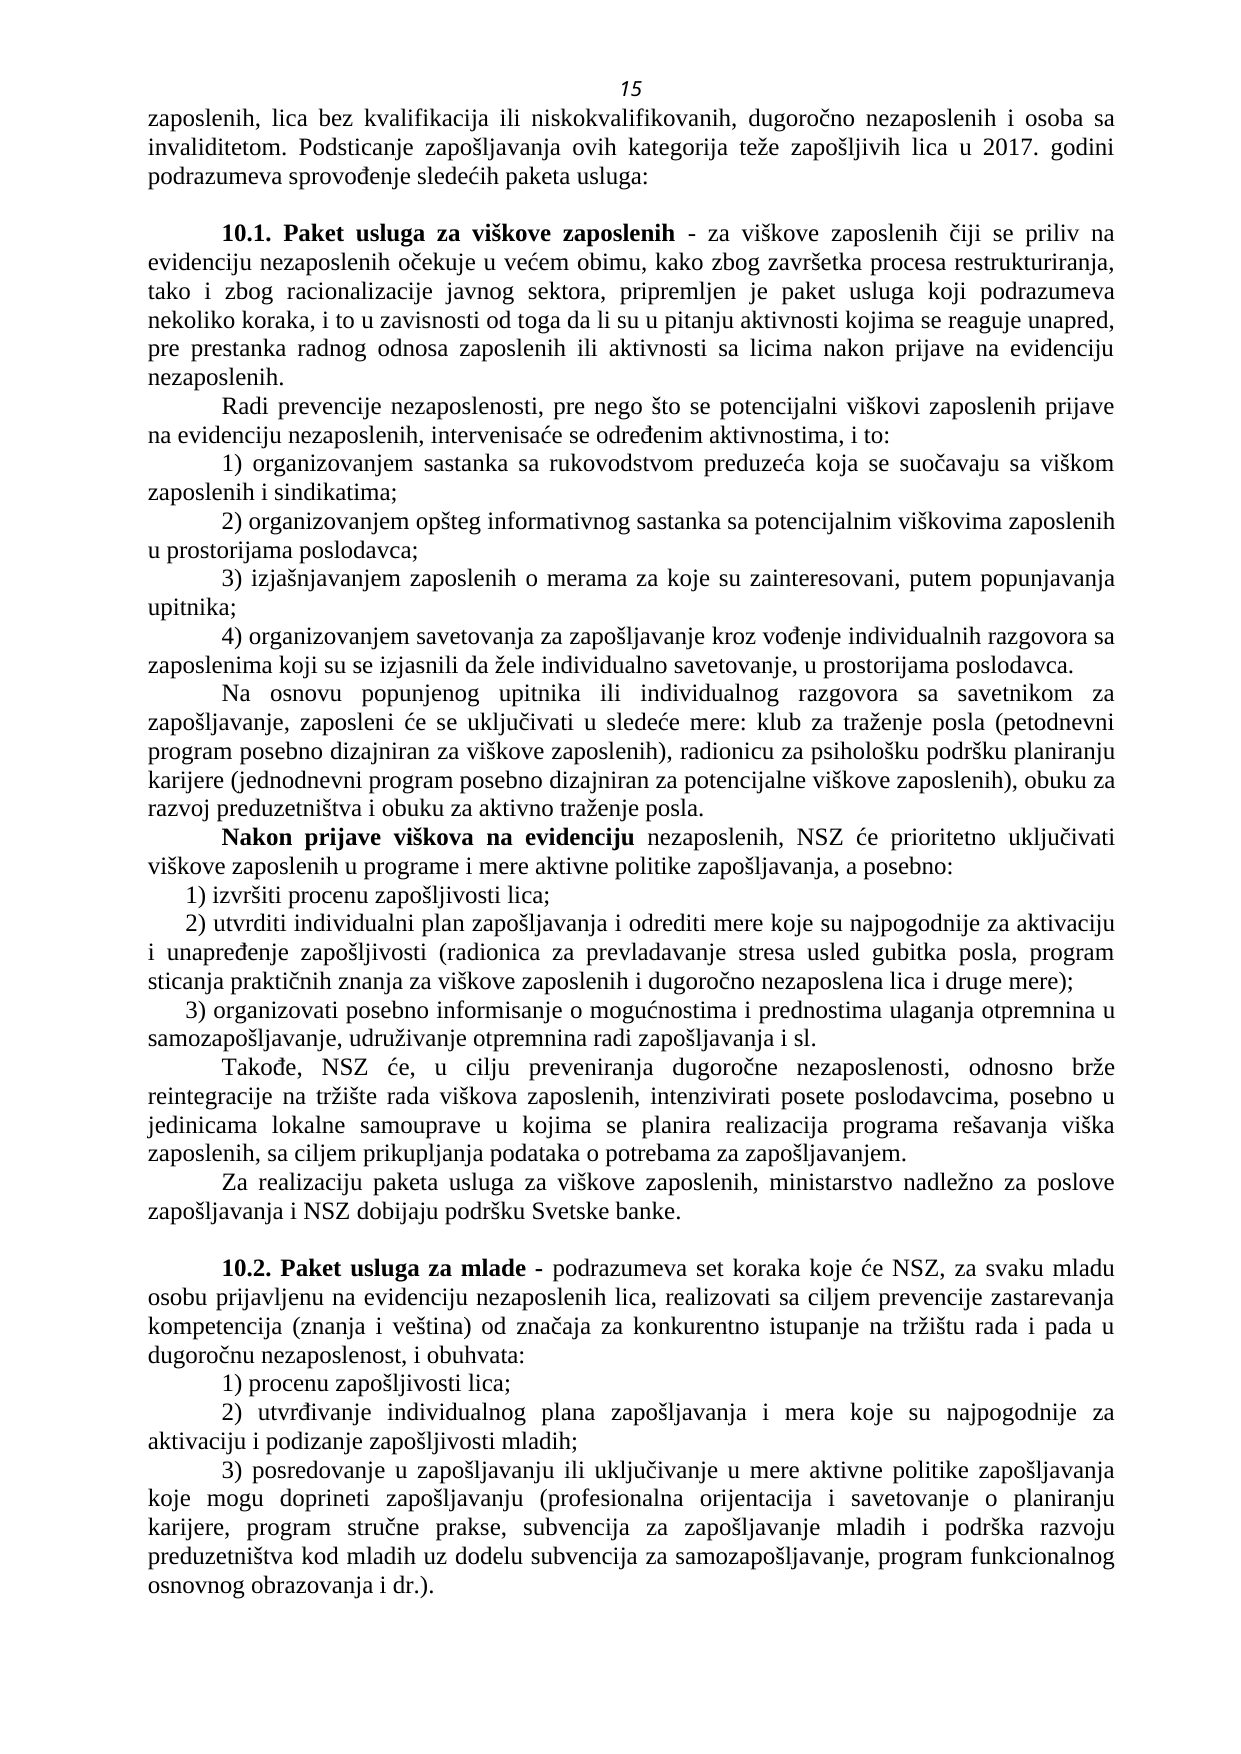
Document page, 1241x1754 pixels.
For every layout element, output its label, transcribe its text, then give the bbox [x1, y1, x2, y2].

text 3) organizovati posebno informisanje o mogućnostima i prednostima ulaganja otpremnina u samozapošljavanje, udruživanje otpremnina radi zapošljavanja i sl. [148, 995, 1116, 1052]
text Za realizaciju paketa usluga za viškove zaposlenih, ministarstvo nadležno za poslove zapošljavanja i NSZ dobijaju podršku Svetske banke. [148, 1167, 1116, 1225]
text 2) organizovanjem opšteg informativnog sastanka sa potencijalnim viškovima zaposlenih u prostorijama poslodavca; [148, 506, 1116, 563]
text 3) posredovanje u zapošljavanju ili uključivanje u mere aktivne politike zapošljavanja koje mogu doprineti zapošljavanju (profesionalna orijentacija i savetovanje o planiranju karijere, program stručne prakse, subvencija za zapošljavanje mladih i podrška razvoju preduzetništva kod mladih uz dodelu subvencija za samozapošljavanje, program funkcionalnog osnovnog obrazovanja i dr.). [148, 1455, 1116, 1598]
text 1) procenu zapošljivosti lica; [148, 1368, 1116, 1397]
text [148, 103, 1116, 190]
text 3) izjašnjavanjem zaposlenih o merama za koje su zainteresovani, putem popunjavanja upitnika; [148, 563, 1116, 621]
text 2) utvrđivanje individualnog plana zapošljavanja i mera koje su najpogodnije za aktivaciju i podizanje zapošljivosti mladih; [148, 1397, 1116, 1455]
text Takođe, NSZ će, u cilju preveniranja dugoročne nezaposlenosti, odnosno brže reintegracije na tržište rada viškova zaposlenih, intenzivirati posete poslodavcima, posebno u jedinicama lokalne samouprave u kojima se planira realizacija programa rešavanja viška zaposlenih, sa ciljem prikupljanja podataka o potrebama za zapošljavanjem. [148, 1052, 1116, 1167]
text 10.2. Paket usluga za mlade - podrazumeva set koraka koje će NSZ, za svaku mladu osobu prijavljenu na evidenciju nezaposlenih lica, realizovati sa ciljem prevencije zastarevanja kompetencija (znanja i veština) od značaja za konkurentno istupanje na tržištu rada i pada u dugoročnu nezaposlenost, i obuhvata: [148, 1253, 1116, 1368]
text 4) organizovanjem savetovanja za zapošljavanje kroz vođenje individualnih razgovora sa zaposlenima koji su se izjasnili da žele individualno savetovanje, u prostorijama poslodavca. [148, 621, 1116, 678]
text 1) izvršiti procenu zapošljivosti lica; [148, 880, 1116, 908]
text Radi prevencije nezaposlenosti, pre nego što se potencijalni viškovi zaposlenih prijave na evidenciju nezaposlenih, intervenisaće se određenim aktivnostima, i to: [148, 391, 1116, 448]
text 2) utvrditi individualni plan zapošljavanja i odrediti mere koje su najpogodnije za aktivaciju i unapređenje zapošljivosti (radionica za prevladavanje stresa usled gubitka posla, program sticanja praktičnih znanja za viškove zaposlenih i dugoročno nezaposlena lica i druge mere); [148, 908, 1116, 995]
text 1) organizovanjem sastanka sa rukovodstvom preduzeća koja se suočavaju sa viškom zaposlenih i sindikatima; [148, 448, 1116, 506]
text Na osnovu popunjenog upitnika ili individualnog razgovora sa savetnikom za zapošljavanje, zaposleni će se uključivati u sledeće mere: klub za traženje posla (petodnevni program posebno dizajniran za viškove zaposlenih), radionicu za psihološku podršku planiranju karijere (jednodnevni program posebno dizajniran za potencijalne viškove zaposlenih), obuku za razvoj preduzetništva i obuku za aktivno traženje posla. [148, 678, 1116, 822]
text Nakon prijave viškova na evidenciju nezaposlenih, NSZ će prioritetno uključivati viškove zaposlenih u programe i mere aktivne politike zapošljavanja, a posebno: [148, 822, 1116, 880]
text 10.1. Paket usluga za viškove zaposlenih - za viškove zaposlenih čiji se priliv na evidenciju nezaposlenih očekuje u većem obimu, kako zbog završetka procesa restrukturiranja, tako i zbog racionalizacije javnog sektora, pripremljen je paket usluga koji podrazumeva nekoliko koraka, i to u zavisnosti od toga da li su u pitanju aktivnosti kojima se reaguje unapred, pre prestanka radnog odnosa zaposlenih ili aktivnosti sa licima nakon prijave na evidenciju nezaposlenih. [148, 218, 1116, 391]
